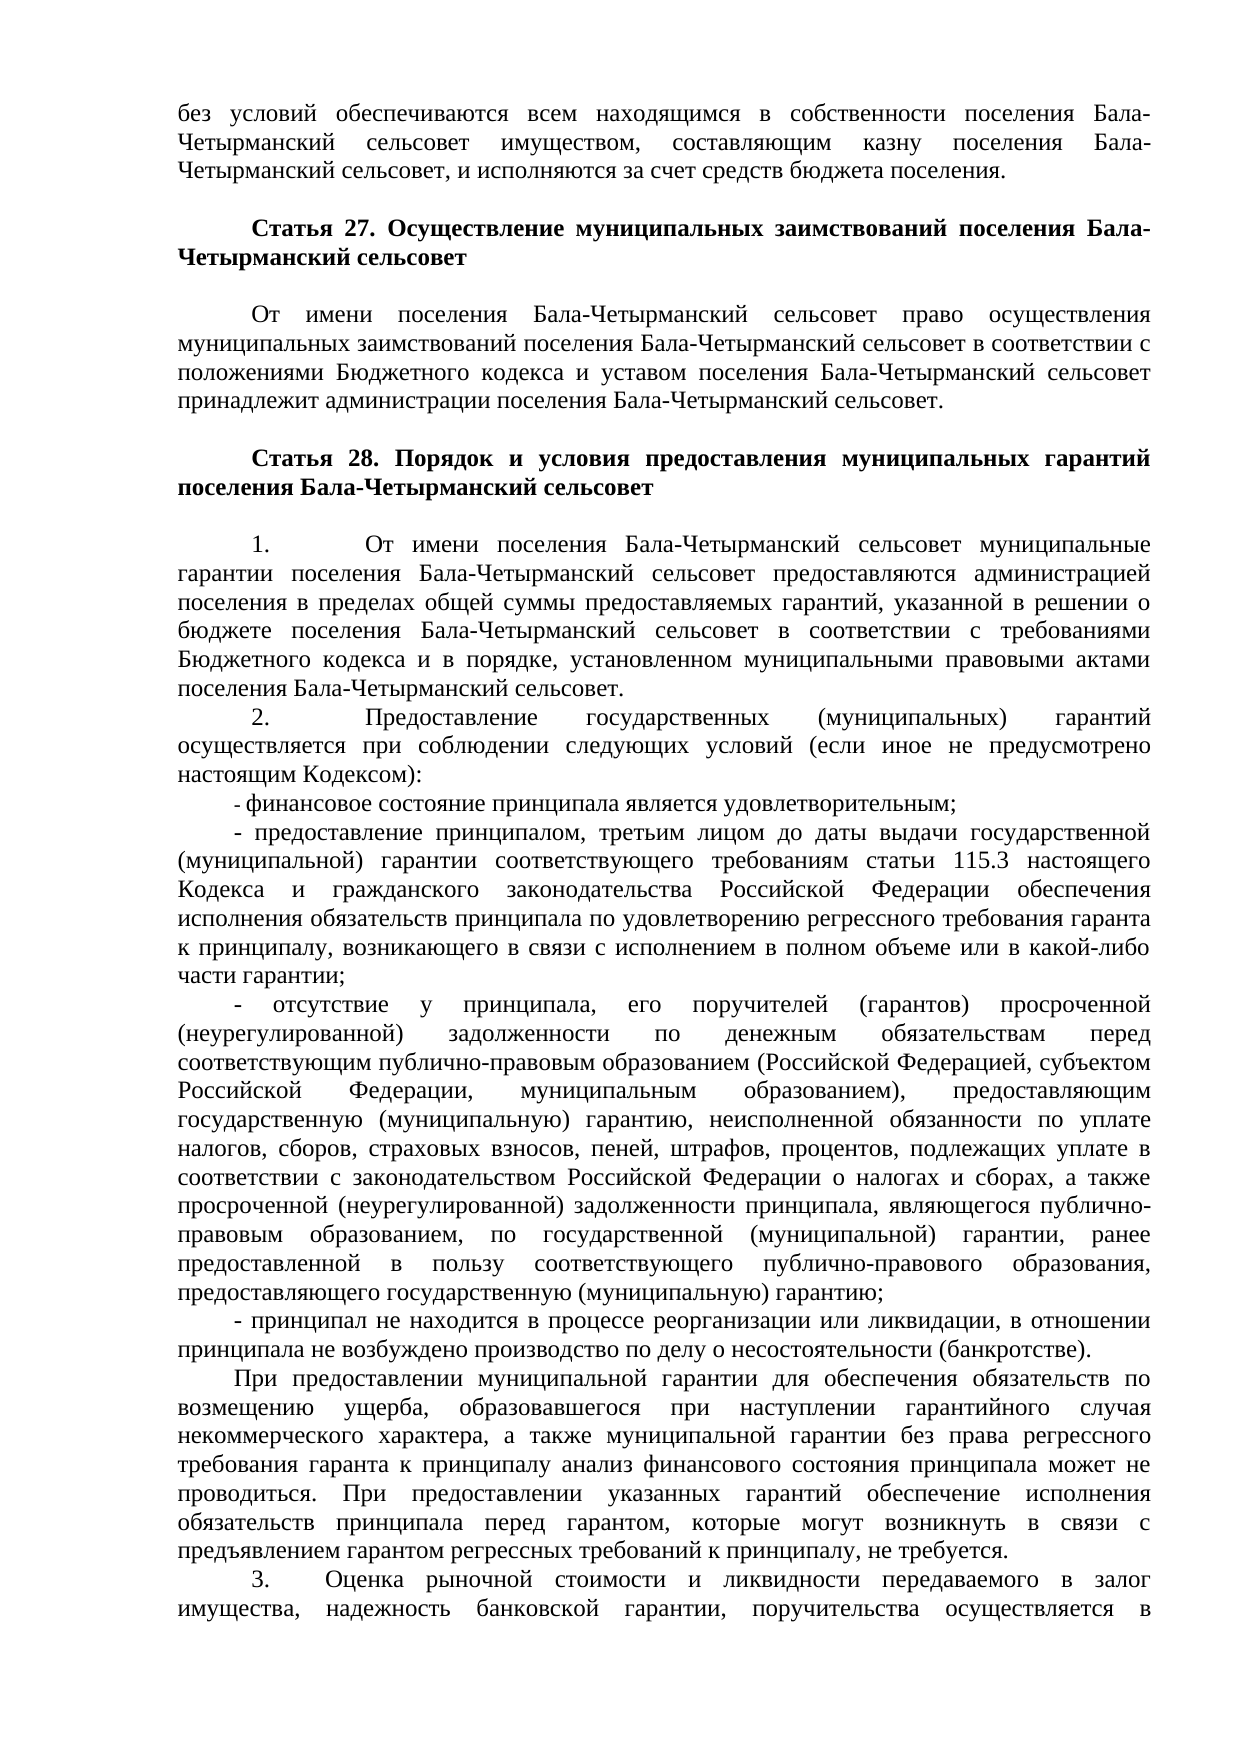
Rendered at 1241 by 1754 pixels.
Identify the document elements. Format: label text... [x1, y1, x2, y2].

text - предоставление принципалом, третьим лицом до даты выдачи государственной (муниципальной) гарантии соответствующего требованиям статьи 115.3 настоящего Кодекса и гражданского законодательства Российской Федерации обеспечения исполнения обязательств принципала по удовлетворению регрессного требования гаранта к принципалу, возникающего в связи с исполнением в полном объеме или в какой-либо части гарантии; [177, 817, 1152, 989]
text При предоставлении муниципальной гарантии для обеспечения обязательств по возмещению ущерба, образовавшегося при наступлении гарантийного случая некоммерческого характера, а также муниципальной гарантии без права регрессного требования гаранта к принципалу анализ финансового состояния принципала может не проводиться. При предоставлении указанных гарантий обеспечение исполнения обязательств принципала перед гарантом, которые могут возникнуть в связи с предъявлением гарантом регрессных требований к принципалу, не требуется. [177, 1363, 1152, 1564]
list От имени поселения Бала-Четырманский сельсовет муниципальные гарантии поселения Бала-Четырманский сельсовет предоставляются администрацией поселения в пределах общей суммы предоставляемых гарантий, указанной в решении о бюджете поселения Бала-Четырманский сельсовет в соответствии с требованиями Бюджетного кодекса и в порядке, установленном муниципальными правовыми актами поселения Бала-Четырманский сельсовет. [177, 529, 1152, 702]
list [177, 1564, 1152, 1622]
text Статья 27. Осуществление муниципальных заимствований поселения Бала-Четырманский сельсовет [177, 213, 1152, 270]
text Статья 28. Порядок и условия предоставления муниципальных гарантий поселения Бала-Четырманский сельсовет [177, 443, 1152, 500]
text - финансовое состояние принципала является удовлетворительным; [177, 788, 1152, 817]
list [177, 98, 1152, 184]
text - принципал не находится в процессе реорганизации или ликвидации, в отношении принципала не возбуждено производство по делу о несостоятельности (банкротстве). [177, 1305, 1152, 1363]
text - отсутствие у принципала, его поручителей (гарантов) просроченной (неурегулированной) задолженности по денежным обязательствам перед соответствующим публично-правовым образованием (Российской Федерацией, субъектом Российской Федерации, муниципальным образованием), предоставляющим государственную (муниципальную) гарантию, неисполненной обязанности по уплате налогов, сборов, страховых взносов, пеней, штрафов, процентов, подлежащих уплате в соответствии с законодательством Российской Федерации о налогах и сборах, а также просроченной (неурегулированной) задолженности принципала, являющегося публично-правовым образованием, по государственной (муниципальной) гарантии, ранее предоставленной в пользу соответствующего публично-правового образования, предоставляющего государственную (муниципальную) гарантию; [177, 989, 1152, 1305]
text От имени поселения Бала-Четырманский сельсовет право осуществления муниципальных заимствований поселения Бала-Четырманский сельсовет в соответствии с положениями Бюджетного кодекса и уставом поселения Бала-Четырманский сельсовет принадлежит администрации поселения Бала-Четырманский сельсовет. [177, 299, 1152, 414]
list Предоставление государственных (муниципальных) гарантий осуществляется при соблюдении следующих условий (если иное не предусмотрено настоящим Кодексом): [177, 702, 1152, 788]
